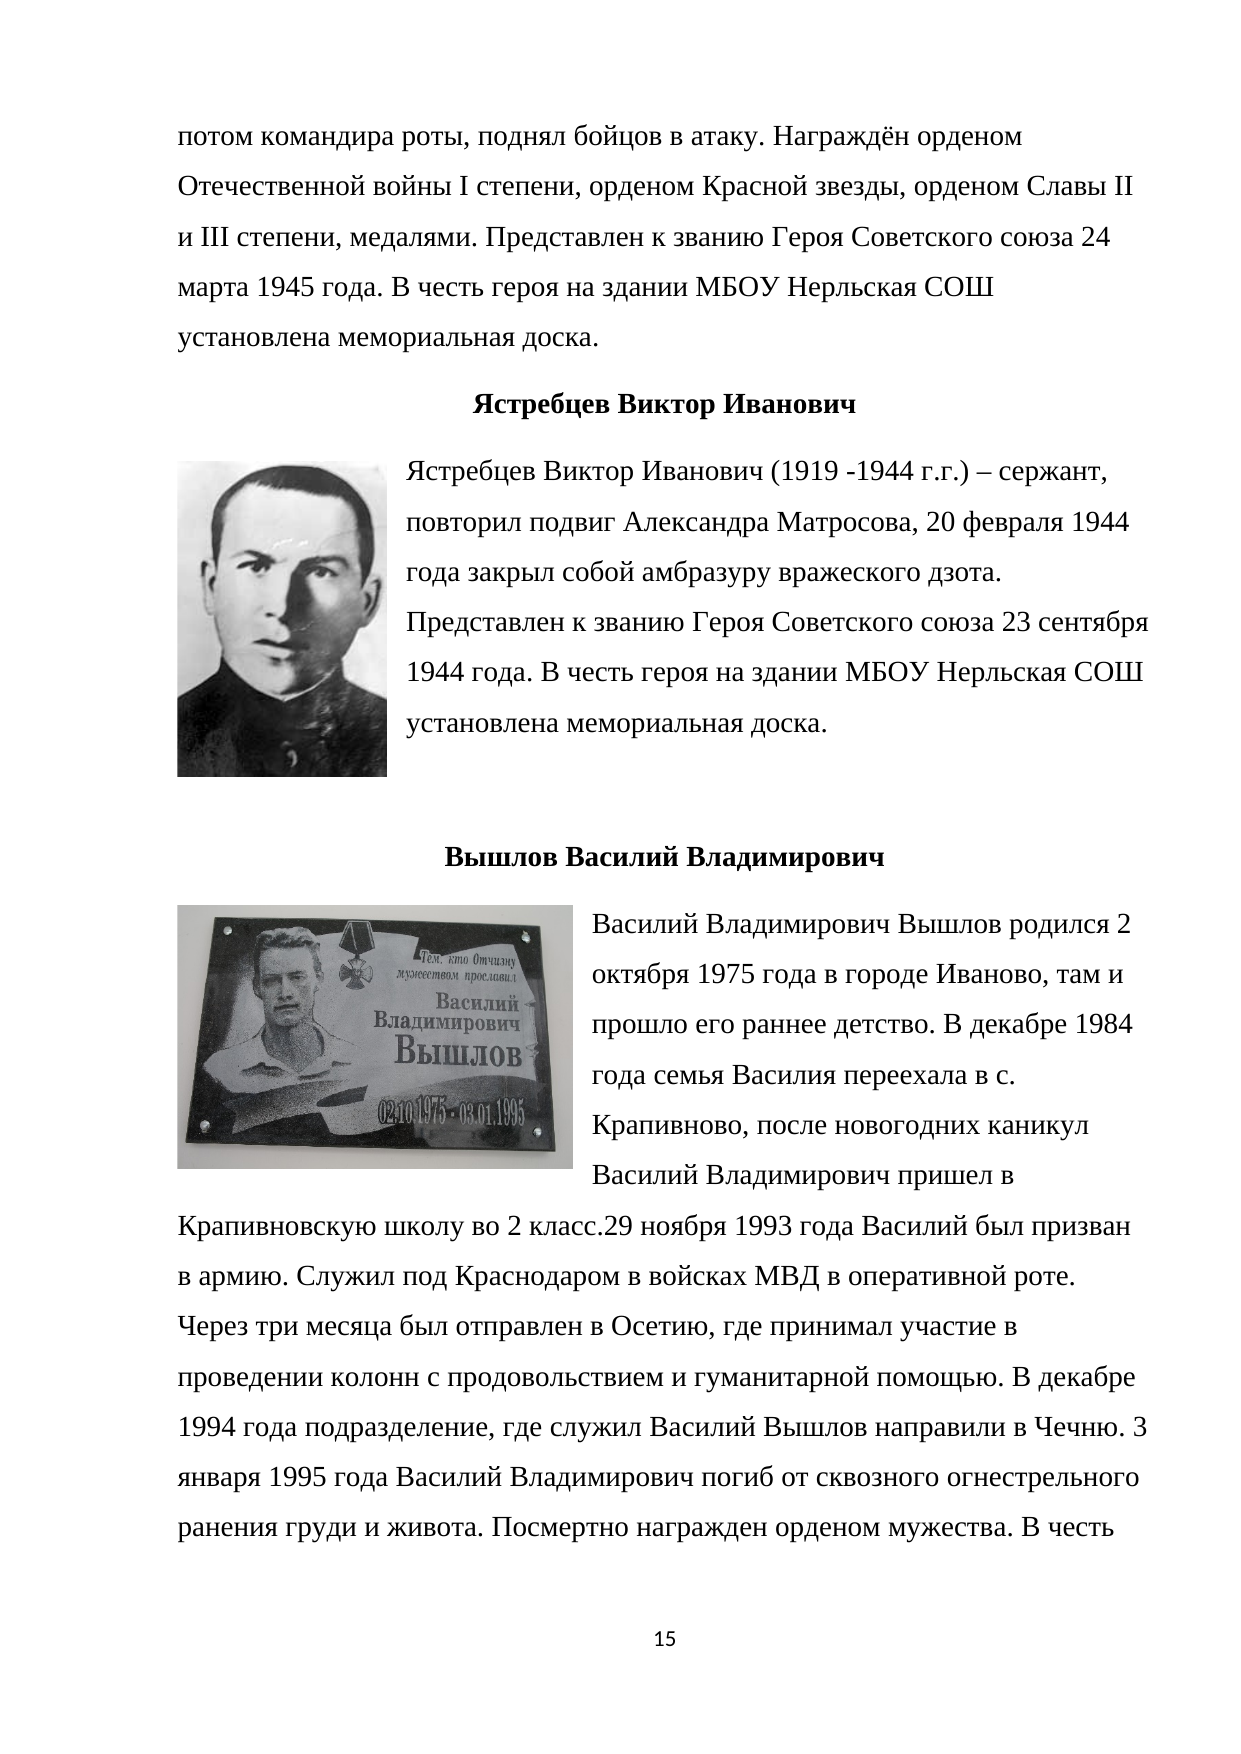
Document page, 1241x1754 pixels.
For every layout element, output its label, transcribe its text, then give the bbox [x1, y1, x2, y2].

text Ястребцев Виктор Иванович [177, 386, 1152, 420]
picture [177, 461, 387, 777]
picture [177, 905, 573, 1169]
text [177, 906, 1152, 1543]
text Вышлов Василий Владимирович [177, 839, 1152, 872]
text Ястребцев Виктор Иванович (1919 -1944 г.г.) – сержант, повторил подвиг Александра Матросова, 20 февраля 1944 года закрыл собой амбразуру вражеского дзота. Представлен к званию Героя Советского союза 23 сентября 1944 года. В честь героя на здании МБОУ Нерльская СОШ установлена мемориальная доска. [177, 453, 1152, 738]
